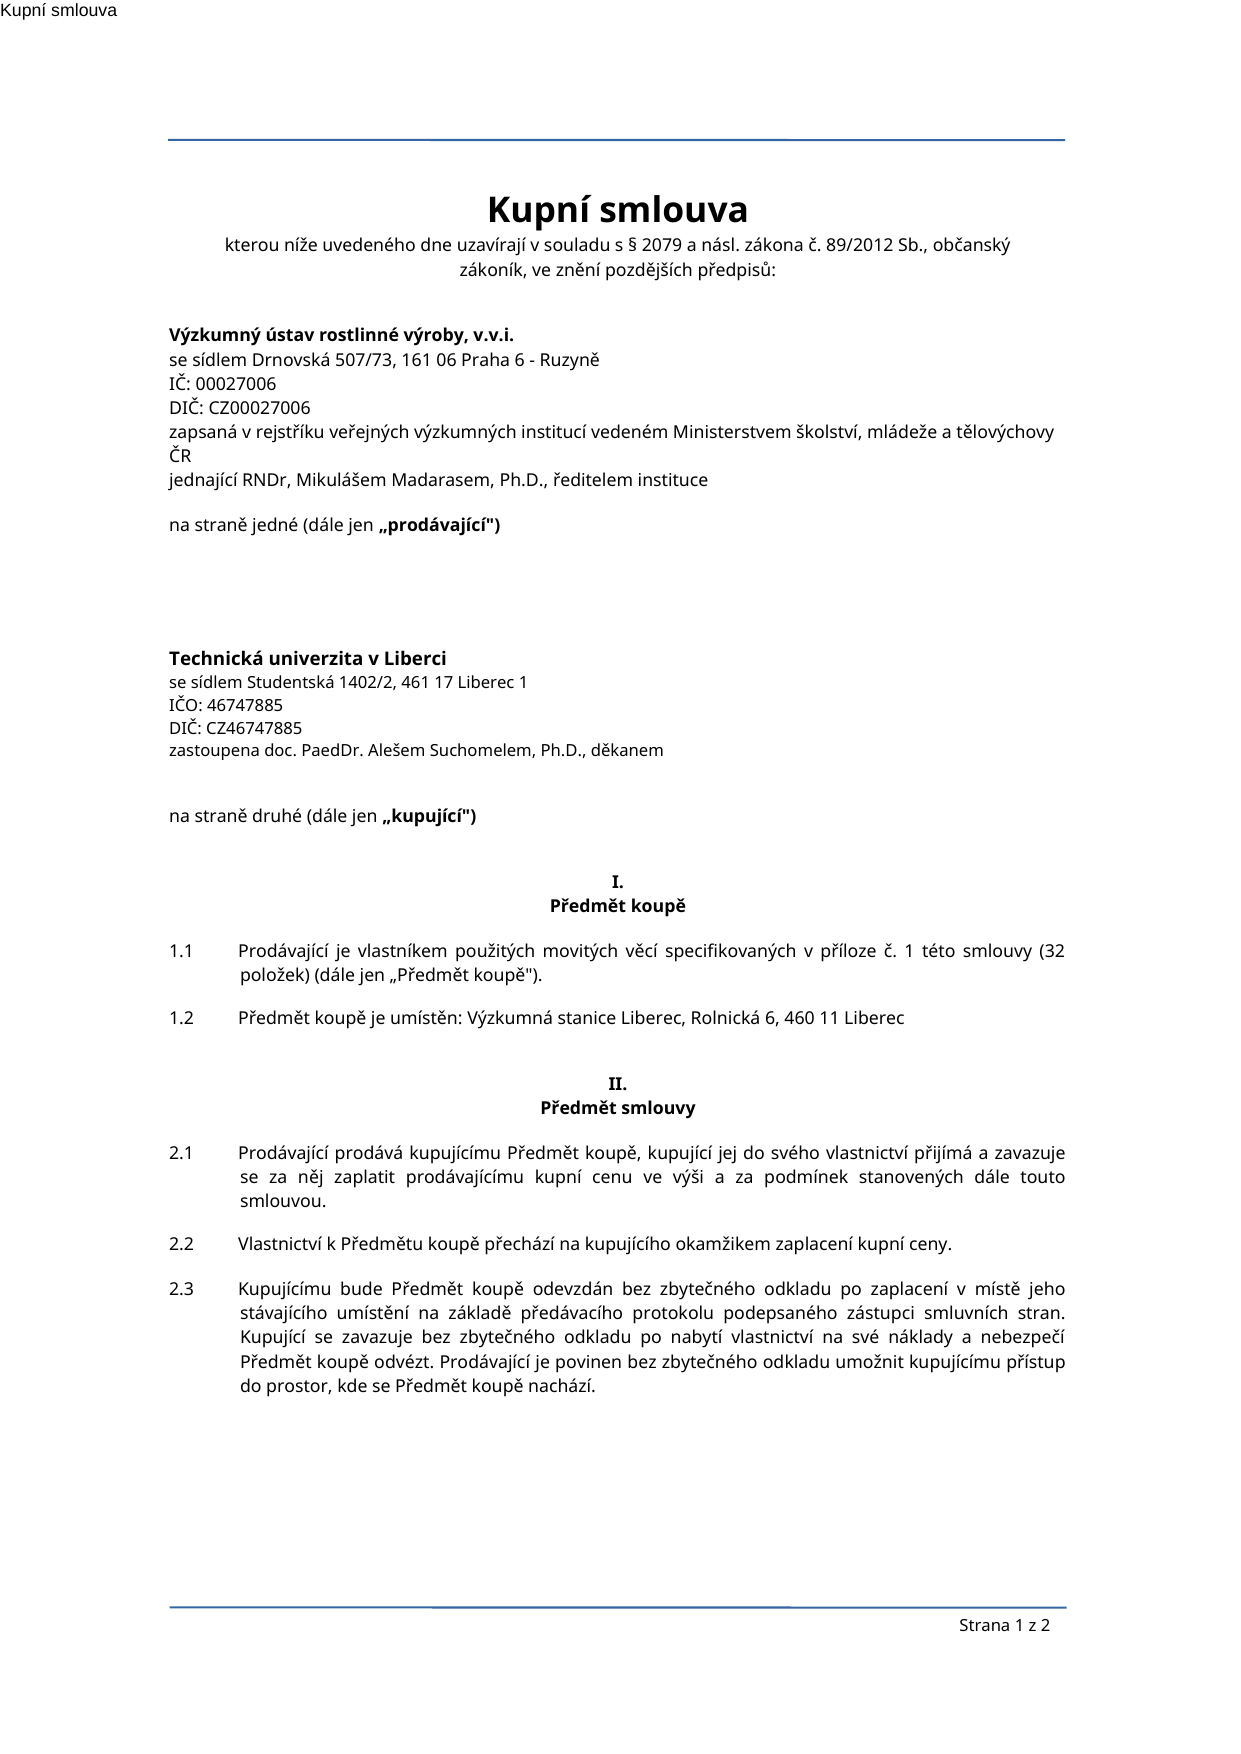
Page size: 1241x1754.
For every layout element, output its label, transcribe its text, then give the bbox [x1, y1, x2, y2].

text Kupní smlouva [169, 184, 1066, 233]
list Kupujícímu bude Předmět koupě odevzdán bez zbytečného odkladu po zaplacení v místě jeho stávajícího umístění na základě předávacího protokolu podepsaného zástupci smluvních stran. Kupující se zavazuje bez zbytečného odkladu po nabytí vlastnictví na své náklady a nebezpečí Předmět koupě odvézt. Prodávající je povinen bez zbytečného odkladu umožnit kupujícímu přístup do prostor, kde se Předmět koupě nachází. [169, 1277, 1066, 1397]
list Předmět koupě je umístěn: Výzkumná stanice Liberec, Rolnická 6, 460 11 Liberec [169, 1005, 1066, 1029]
text IČO: 46747885 [169, 693, 1066, 716]
list Prodávající prodává kupujícímu Předmět koupě, kupující jej do svého vlastnictví přijímá a zavazuje se za něj zaplatit prodávajícímu kupní cenu ve výši a za podmínek stanovených dále touto smlouvou. [169, 1140, 1066, 1213]
text Výzkumný ústav rostlinné výroby, v.v.i. [169, 323, 1066, 347]
text se sídlem Drnovská 507/73, 161 06 Praha 6 - Ruzyně [169, 347, 1066, 371]
text DIČ: CZ46747885 [169, 716, 1066, 739]
text jednající RNDr, Mikulášem Madarasem, Ph.D., ředitelem instituce [169, 468, 1066, 492]
text Předmět koupě [169, 893, 1066, 917]
text Technická univerzita v Liberci [169, 645, 1066, 671]
list Vlastnictví k Předmětu koupě přechází na kupujícího okamžikem zaplacení kupní ceny. [169, 1232, 1066, 1256]
text na straně jedné (dále jen „prodávající") [169, 513, 1066, 537]
text IČ: 00027006 [169, 371, 1066, 395]
text I. [169, 869, 1066, 893]
text zapsaná v rejstříku veřejných výzkumných institucí vedeném Ministerstvem školství, mládeže a tělovýchovy ČR [169, 419, 1066, 468]
text kterou níže uvedeného dne uzavírají v souladu s § 2079 a násl. zákona č. 89/2012 Sb., občanský zákoník, ve znění pozdějších předpisů: [169, 233, 1066, 281]
text zastoupena doc. PaedDr. Alešem Suchomelem, Ph.D., děkanem [169, 739, 1066, 762]
list Prodávající je vlastníkem použitých movitých věcí specifikovaných v příloze č. 1 této smlouvy (32 položek) (dále jen „Předmět koupě"). [169, 938, 1066, 987]
text se sídlem Studentská 1402/2, 461 17 Liberec 1 [169, 671, 1066, 693]
text DIČ: CZ00027006 [169, 395, 1066, 419]
text II. [169, 1071, 1066, 1095]
text na straně druhé (dále jen „kupující") [169, 803, 1066, 827]
text Předmět smlouvy [169, 1095, 1066, 1119]
